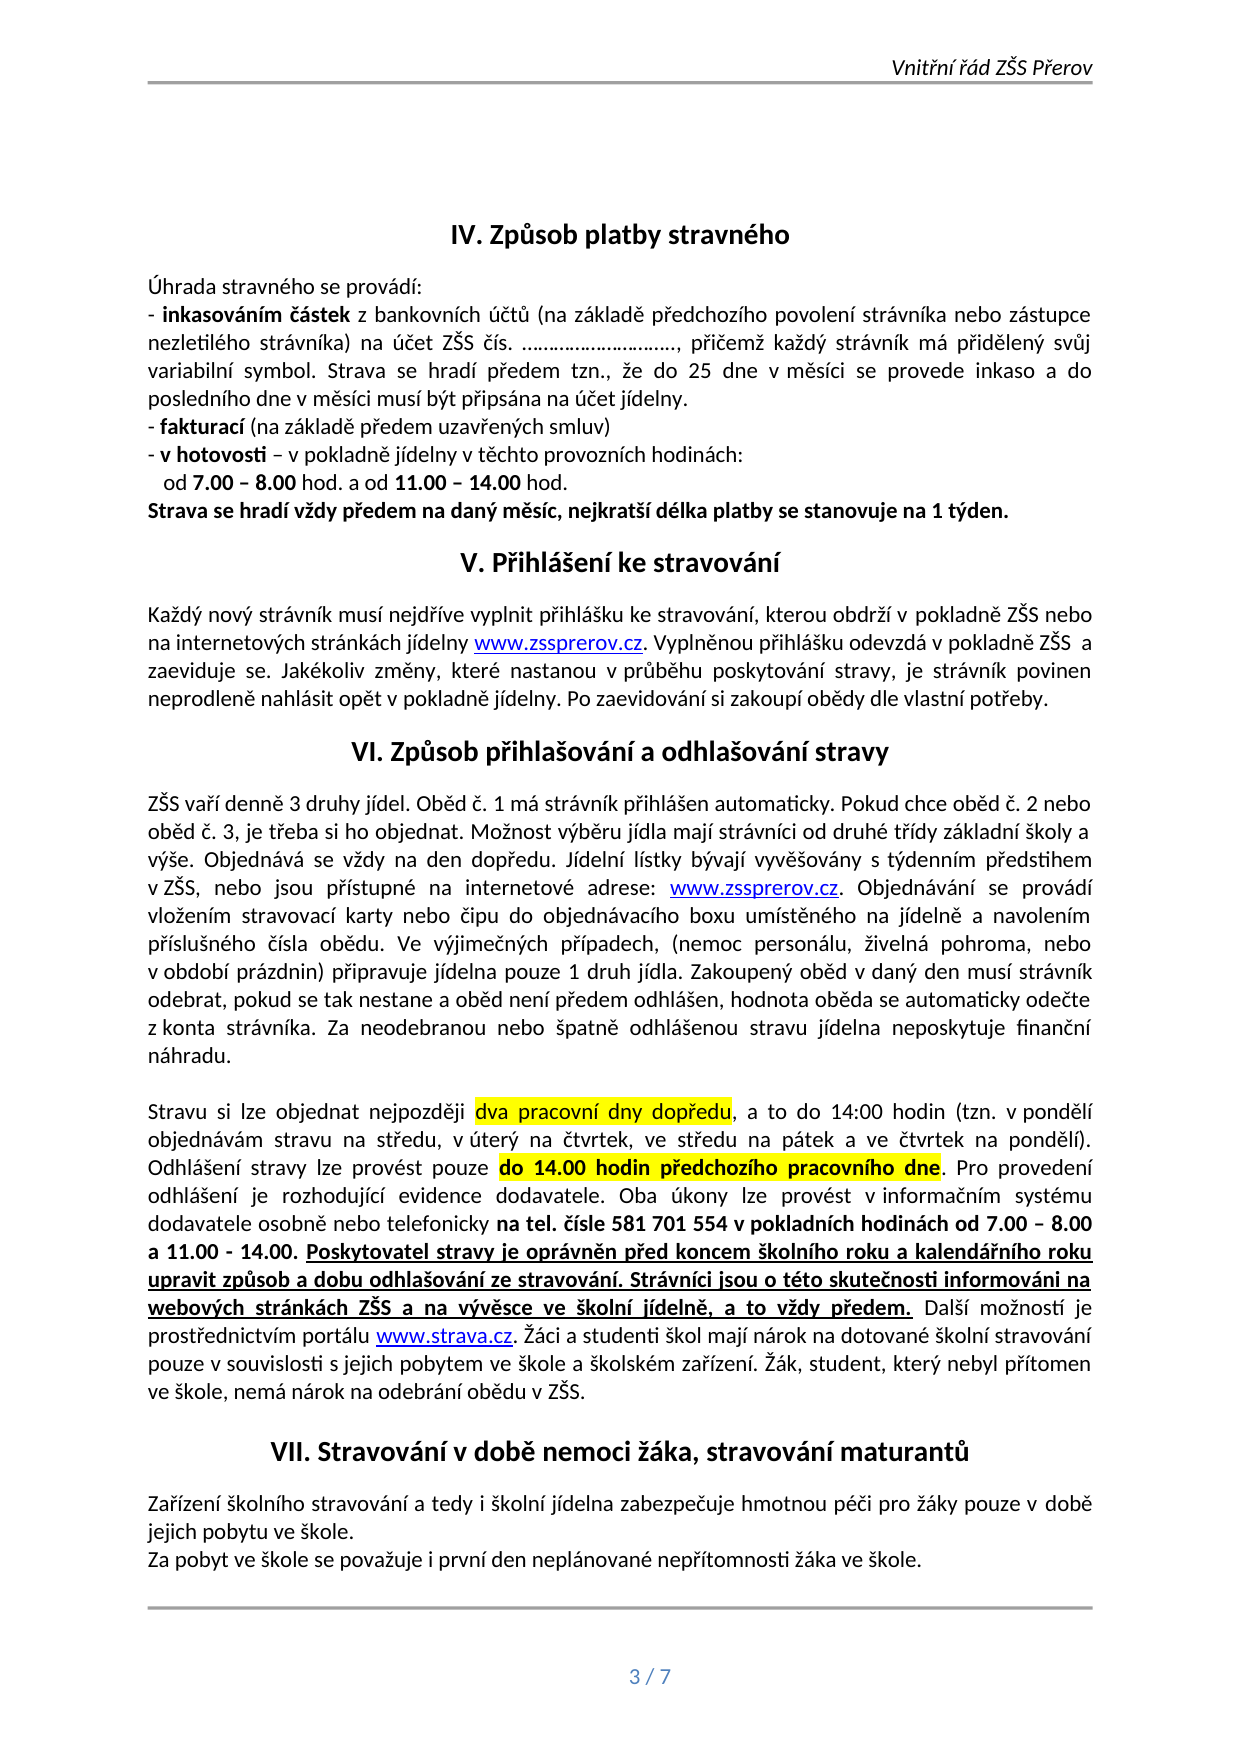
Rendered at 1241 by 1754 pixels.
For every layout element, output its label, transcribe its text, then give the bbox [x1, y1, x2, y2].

text Strava se hradí vždy předem na daný měsíc, nejkratší délka platby se stanovuje na 1 týden. [148, 496, 1092, 524]
text - inkasováním částek z bankovních účtů (na základě předchozího povolení strávníka nebo zástupce nezletilého strávníka) na účet ZŠS čís. ……………………….., přičemž každý strávník má přidělený svůj variabilní symbol. Strava se hradí předem tzn., že do 25 dne v měsíci se provede inkaso a do posledního dne v měsíci musí být připsána na účet jídelny. [148, 300, 1092, 412]
text ZŠS vaří denně 3 druhy jídel. Oběd č. 1 má strávník přihlášen automaticky. Pokud chce oběd č. 2 nebo oběd č. 3, je třeba si ho objednat. Možnost výběru jídla mají strávníci od druhé třídy základní školy a výše. Objednává se vždy na den dopředu. Jídelní lístky bývají vyvěšovány s týdenním předstihem v ZŠS, nebo jsou přístupné na internetové adrese: www.zssprerov.cz. Objednávání se provádí vložením stravovací karty nebo čipu do objednávacího boxu umístěného na jídelně a navolením příslušného čísla obědu. Ve výjimečných případech, (nemoc personálu, živelná pohroma, nebo v období prázdnin) připravuje jídelna pouze 1 druh jídla. Zakoupený oběd v daný den musí strávník odebrat, pokud se tak nestane a oběd není předem odhlášen, hodnota oběda se automaticky odečte z konta strávníka. Za neodebranou nebo špatně odhlášenou stravu jídelna neposkytuje finanční náhradu. [148, 789, 1092, 1069]
text Úhrada stravného se provádí: [148, 272, 1092, 300]
text IV. Způsob platby stravného [148, 216, 1092, 252]
text VI. Způsob přihlašování a odhlašování stravy [148, 733, 1092, 768]
text VII. Stravování v době nemoci žáka, stravování maturantů [148, 1433, 1092, 1469]
text Zařízení školního stravování a tedy i školní jídelna zabezpečuje hmotnou péči pro žáky pouze v době jejich pobytu ve škole. [148, 1489, 1092, 1545]
text V. Přihlášení ke stravování [148, 544, 1092, 580]
text - fakturací (na základě předem uzavřených smluv) [148, 412, 1092, 440]
text Stravu si lze objednat nejpozději dva pracovní dny dopředu, a to do 14:00 hodin (tzn. v pondělí objednávám stravu na středu, v úterý na čtvrtek, ve středu na pátek a ve čtvrtek na pondělí). Odhlášení stravy lze provést pouze do 14.00 hodin předchozího pracovního dne. Pro provedení odhlášení je rozhodující evidence dodavatele. Oba úkony lze provést v informačním systému dodavatele osobně nebo telefonicky na tel. čísle 581 701 554 v pokladních hodinách od 7.00 – 8.00 a 11.00 - 14.00. Poskytovatel stravy je oprávněn před koncem školního roku a kalendářního roku upravit způsob a dobu odhlašování ze stravování. Strávníci jsou o této skutečnosti informováni na webových stránkách ZŠS a na vývěsce ve školní jídelně, a to vždy předem. Další možností je prostřednictvím portálu www.strava.cz. Žáci a studenti škol mají nárok na dotované školní stravování pouze v souvislosti s jejich pobytem ve škole a školském zařízení. Žák, student, který nebyl přítomen ve škole, nemá nárok na odebrání obědu v ZŠS. [148, 1097, 1092, 1405]
text od 7.00 – 8.00 hod. a od 11.00 – 14.00 hod. [148, 468, 1092, 496]
text - v hotovosti – v pokladně jídelny v těchto provozních hodinách: [148, 440, 1092, 468]
text Každý nový strávník musí nejdříve vyplnit přihlášku ke stravování, kterou obdrží v pokladně ZŠS nebo na internetových stránkách jídelny www.zssprerov.cz. Vyplněnou přihlášku odevzdá v pokladně ZŠS a zaeviduje se. Jakékoliv změny, které nastanou v průběhu poskytování stravy, je strávník povinen neprodleně nahlásit opět v pokladně jídelny. Po zaevidování si zakoupí obědy dle vlastní potřeby. [148, 600, 1092, 712]
text Za pobyt ve škole se považuje i první den neplánované nepřítomnosti žáka ve škole. [148, 1545, 1092, 1573]
